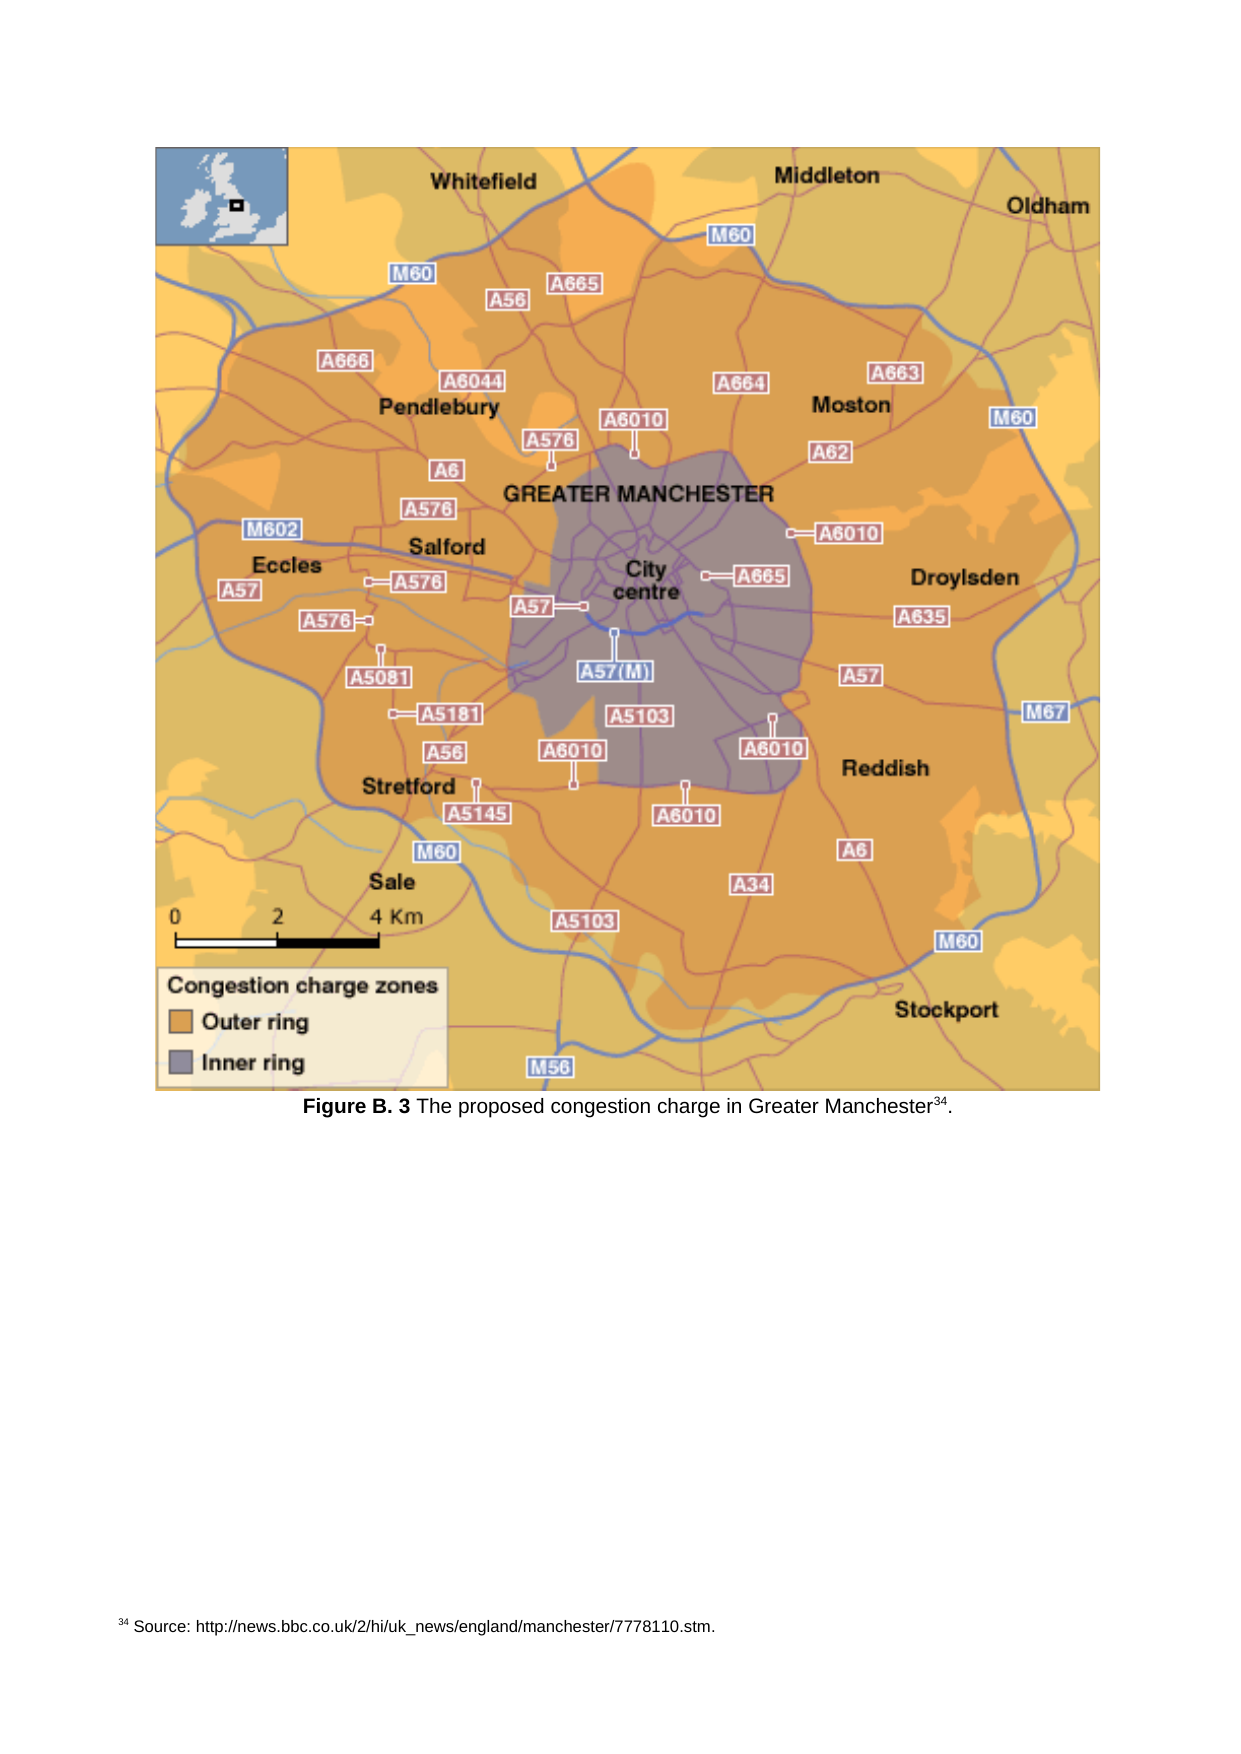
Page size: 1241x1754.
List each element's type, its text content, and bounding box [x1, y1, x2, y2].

text Figure B. 3 The proposed congestion charge in Greater Manchester. [118, 1094, 1137, 1118]
picture [155, 147, 1101, 1091]
